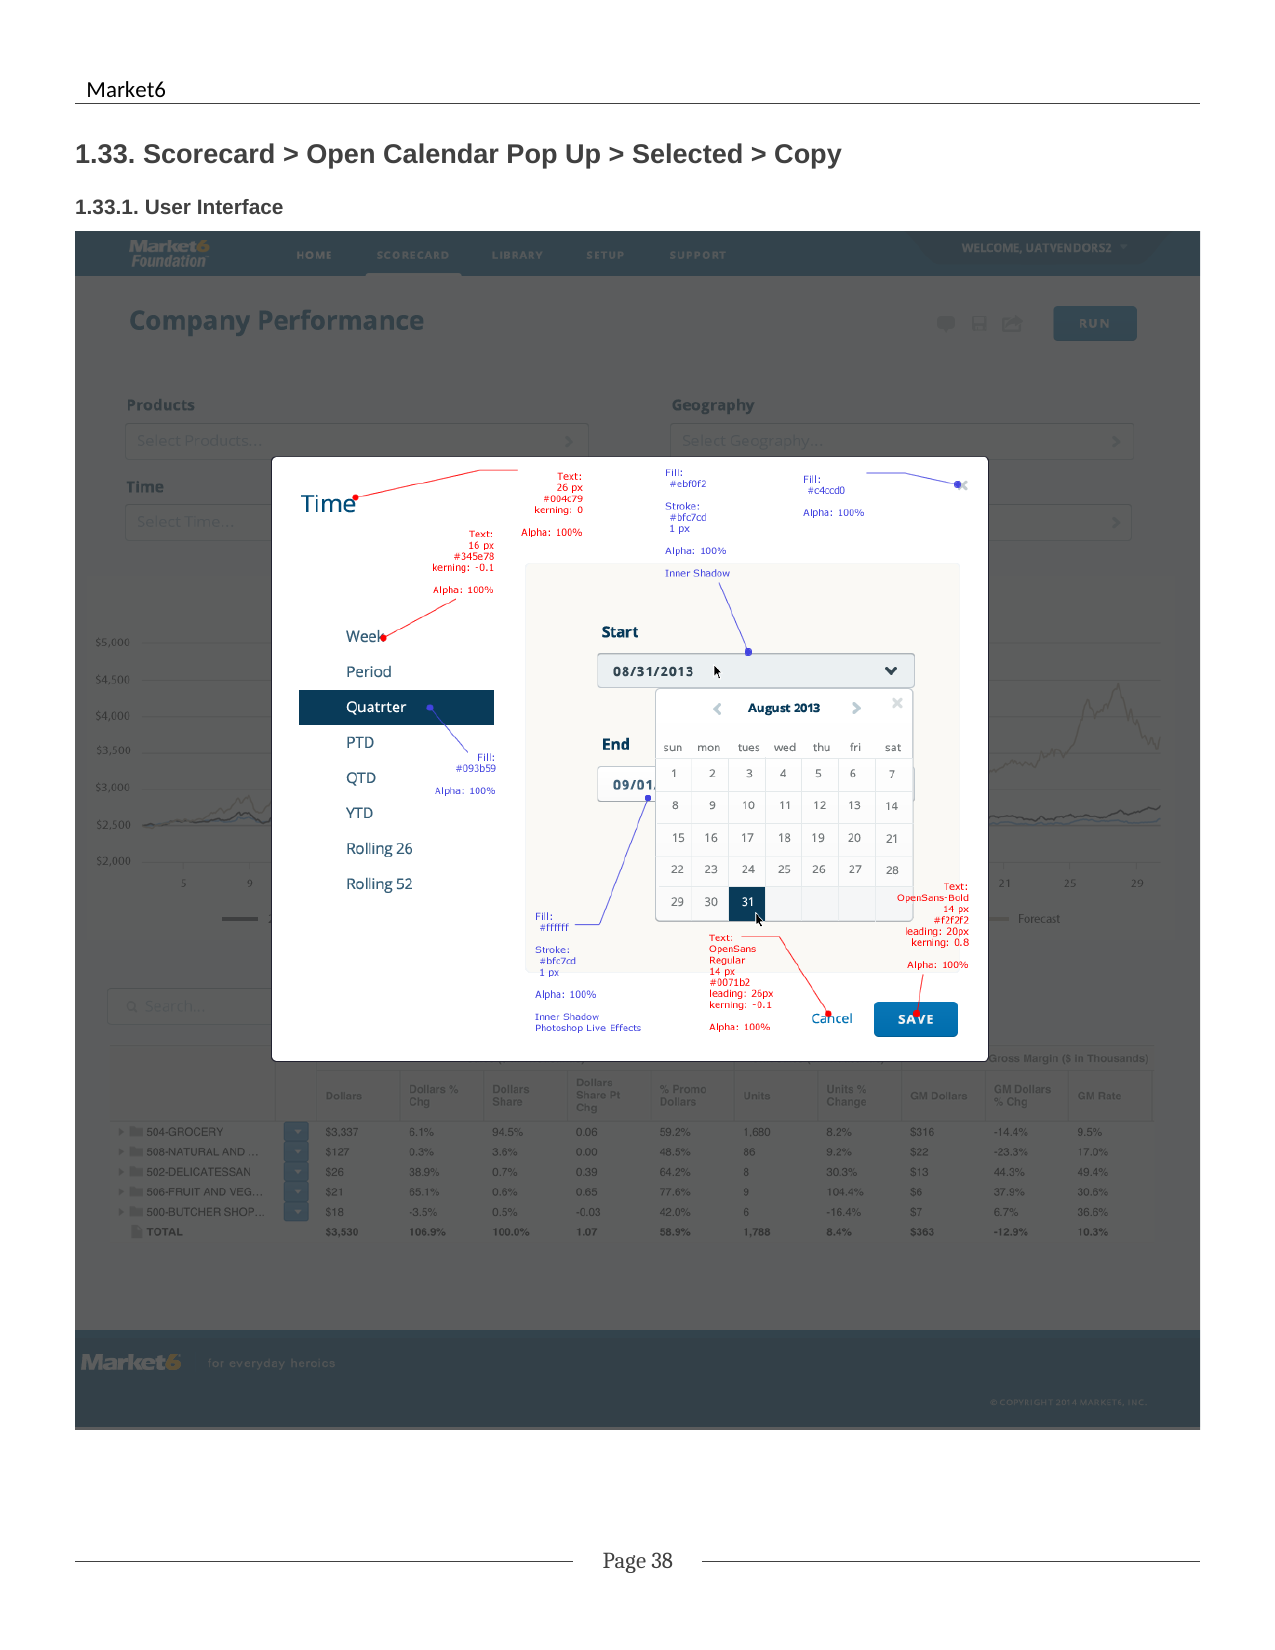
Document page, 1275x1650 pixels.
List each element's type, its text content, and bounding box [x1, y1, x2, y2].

subtitle Scorecard > Open Calendar Pop Up > Selected > Copy [75, 138, 1200, 169]
picture [75, 231, 1200, 1430]
subtitle User Interface [75, 194, 1200, 218]
